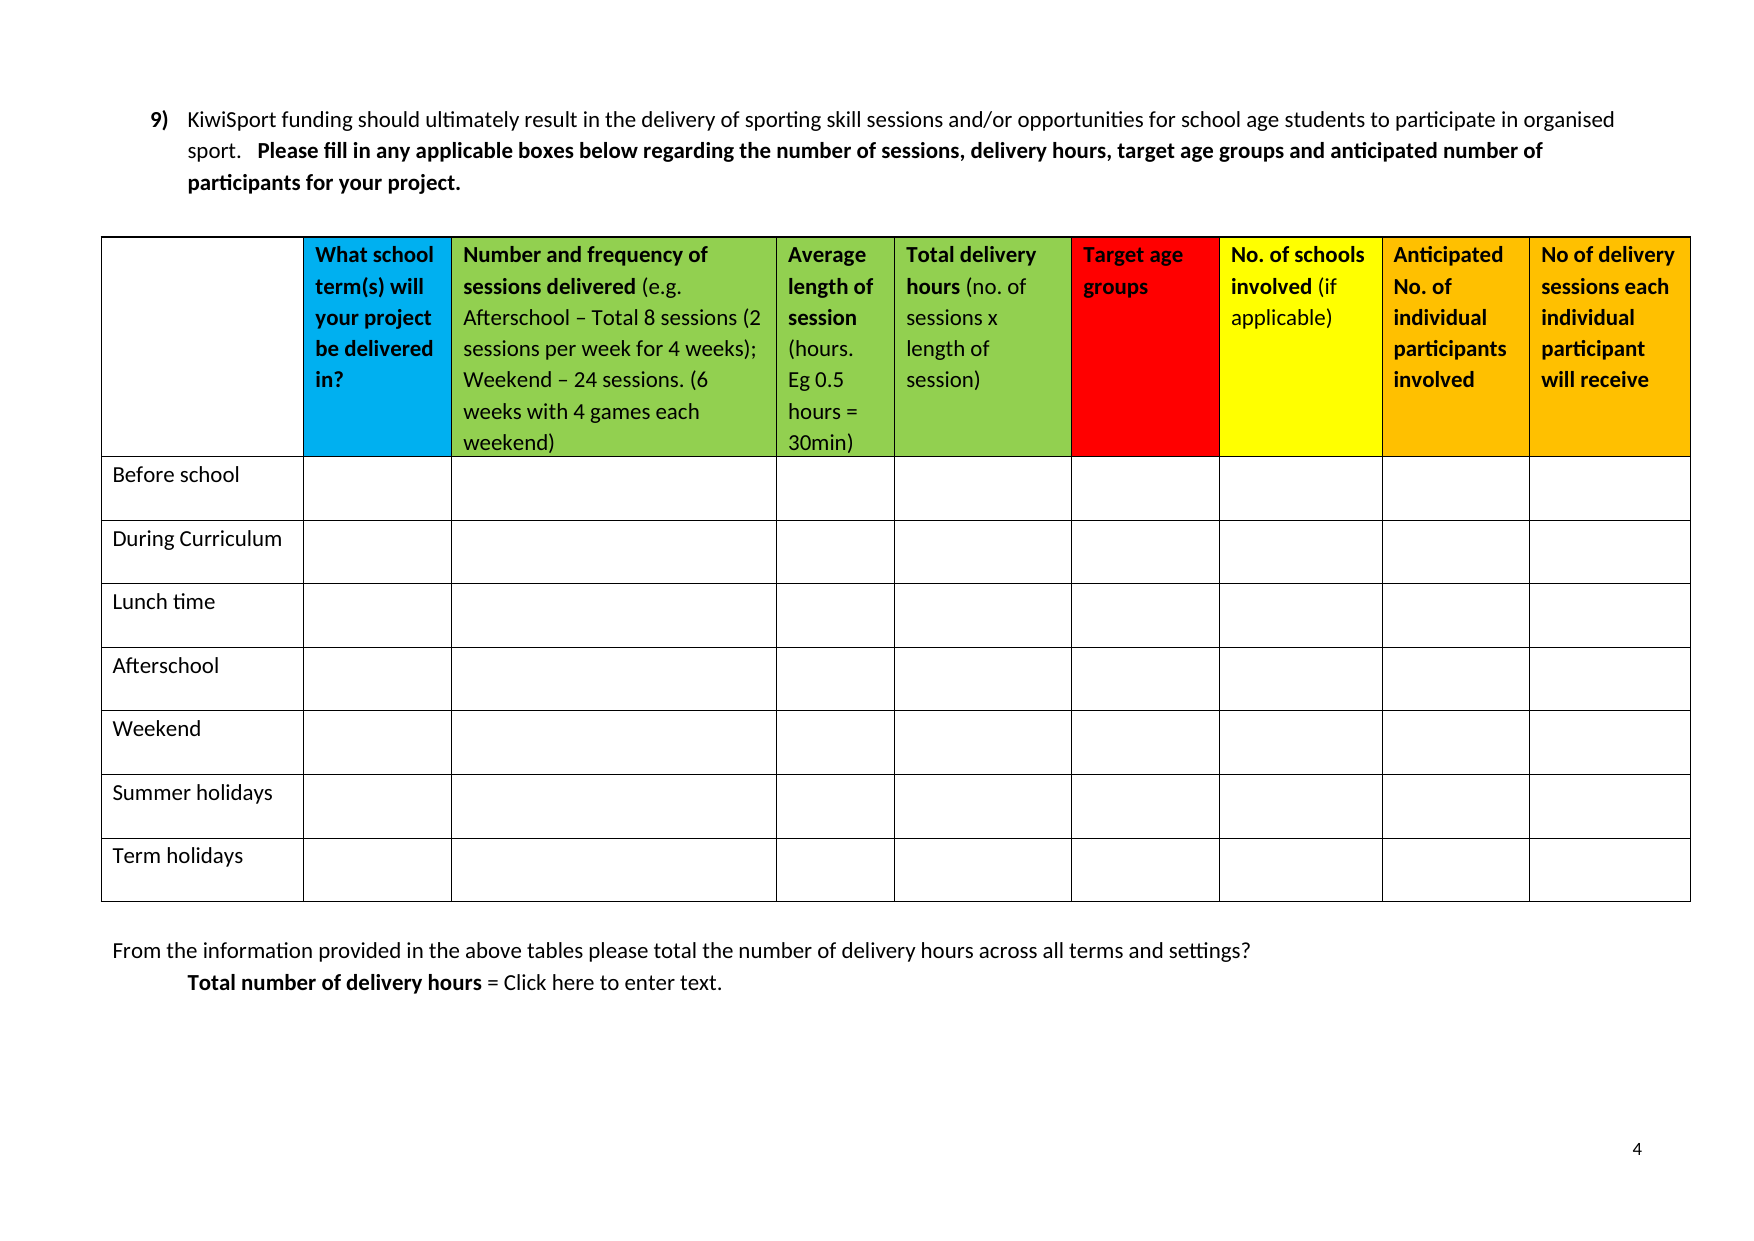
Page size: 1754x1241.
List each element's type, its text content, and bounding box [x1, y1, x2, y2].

list KiwiSport funding should ultimately result in the delivery of sporting skill sessions and/or opportunities for school age students to participate in organised sport. Please fill in any applicable boxes below regarding the number of sessions, delivery hours, target age groups and anticipated number of participants for your project. [150, 102, 1642, 196]
table_cell [1220, 775, 1382, 837]
table_cell [304, 521, 451, 583]
table_cell [1220, 711, 1382, 774]
table_cell [452, 775, 776, 837]
table_cell [452, 584, 776, 647]
table_cell Summer holidays [102, 775, 303, 837]
table_cell [777, 584, 894, 647]
table_header [102, 238, 303, 456]
table_header Total delivery hours (no. of sessions x length of session) [895, 238, 1071, 456]
table_cell [1072, 648, 1219, 710]
table_cell During Curriculum [102, 521, 303, 583]
table_cell [1220, 457, 1382, 520]
table_cell [1530, 711, 1690, 774]
table_cell [452, 521, 776, 583]
table_cell [1383, 711, 1529, 774]
table_cell [304, 775, 451, 837]
table_cell [1220, 839, 1382, 901]
table_cell [777, 839, 894, 901]
table_cell [1530, 648, 1690, 710]
table_cell Before school [102, 457, 303, 520]
table_cell [777, 775, 894, 837]
table_cell [895, 457, 1071, 520]
table_cell [1383, 521, 1529, 583]
table_cell Term holidays [102, 839, 303, 901]
table_cell [895, 521, 1071, 583]
table_cell [777, 648, 894, 710]
table_cell [895, 711, 1071, 774]
table_cell [1220, 648, 1382, 710]
table_cell [777, 521, 894, 583]
table_cell [1383, 775, 1529, 837]
table_cell [1072, 584, 1219, 647]
table_cell [1220, 521, 1382, 583]
table_cell [1530, 584, 1690, 647]
table_cell [1072, 711, 1219, 774]
table_header Number and frequency of sessions delivered (e.g. Afterschool – Total 8 sessions (2 sessions per week for 4 weeks); Weekend – 24 sessions. (6 weeks with 4 games each weekend) [452, 238, 776, 456]
table_cell [452, 648, 776, 710]
table_cell [895, 584, 1071, 647]
text Total number of delivery hours = [112, 964, 1642, 996]
table_cell [304, 584, 451, 647]
table_cell [777, 711, 894, 774]
table_cell Afterschool [102, 648, 303, 710]
table_cell [895, 775, 1071, 837]
table_cell [452, 711, 776, 774]
table_cell [777, 457, 894, 520]
table_cell [1072, 457, 1219, 520]
table_cell [1072, 521, 1219, 583]
table_header Average length of session (hours. Eg 0.5 hours = 30min) [777, 238, 894, 456]
table_cell [1072, 839, 1219, 901]
table_header No. of schools involved (if applicable) [1220, 238, 1382, 456]
table_cell [1530, 521, 1690, 583]
table_cell [1383, 839, 1529, 901]
table_cell [304, 457, 451, 520]
text From the information provided in the above tables please total the number of delivery hours across all terms and settings? [112, 933, 1642, 964]
table_cell [895, 648, 1071, 710]
table_cell [452, 457, 776, 520]
table_cell [1383, 584, 1529, 647]
table_cell [1530, 839, 1690, 901]
table_header No of delivery sessions each individual participant will receive [1530, 238, 1690, 456]
table_cell Weekend [102, 711, 303, 774]
table_cell [1383, 648, 1529, 710]
table_cell [304, 711, 451, 774]
table_cell [1530, 775, 1690, 837]
table_cell Lunch time [102, 584, 303, 647]
table_cell [304, 839, 451, 901]
table_header Anticipated No. of individual participants involved [1383, 238, 1529, 456]
table_header What school term(s) will your project be delivered in? [304, 238, 451, 456]
table_cell [1383, 457, 1529, 520]
table_cell [1220, 584, 1382, 647]
table_header Target age groups [1072, 238, 1219, 456]
table_cell [895, 839, 1071, 901]
table_cell [304, 648, 451, 710]
table_cell [1072, 775, 1219, 837]
table_cell [1530, 457, 1690, 520]
table_cell [452, 839, 776, 901]
